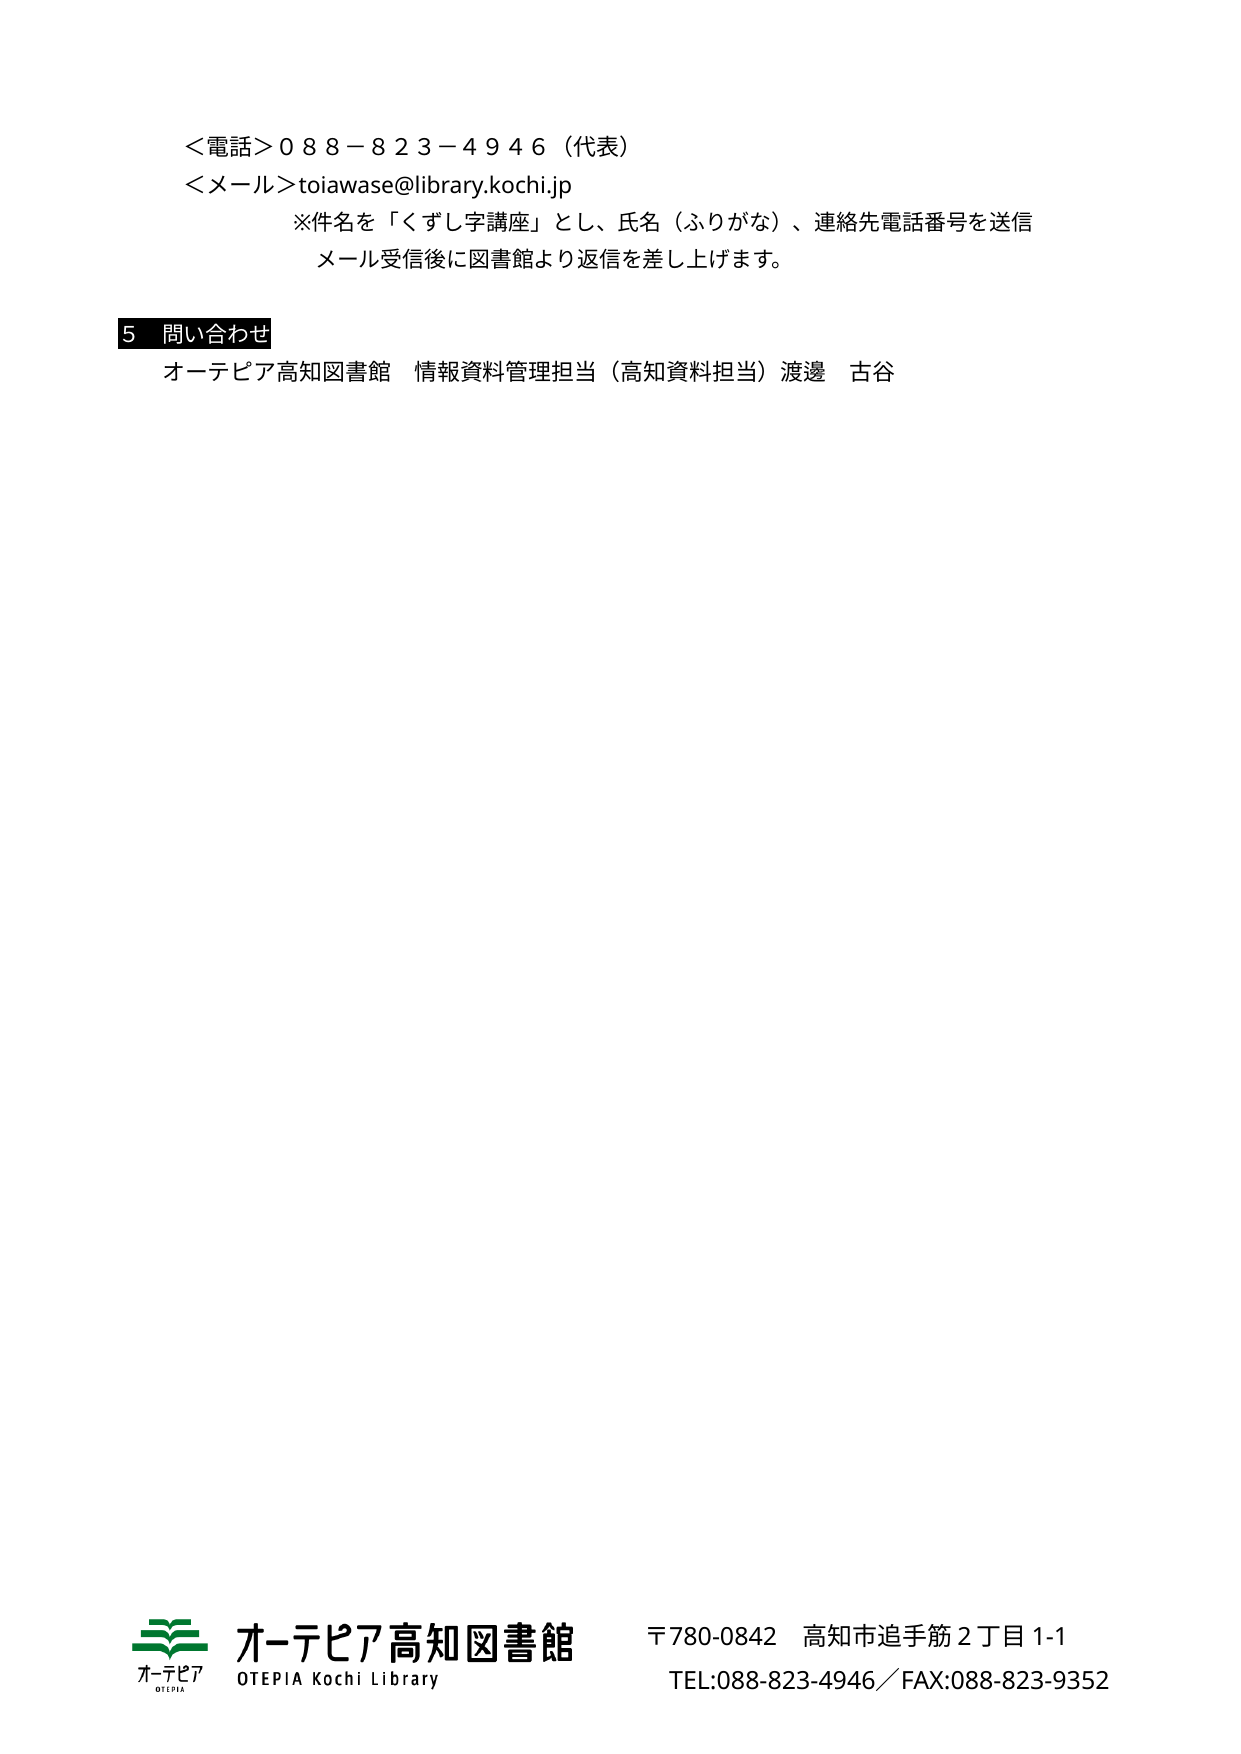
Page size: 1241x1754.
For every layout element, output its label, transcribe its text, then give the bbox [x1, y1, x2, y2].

text オーテピア高知図書館 情報資料管理担当（高知資料担当）渡邊 古谷 [118, 352, 1122, 389]
text ※件名を「くずし字講座」とし、氏名（ふりがな）、連絡先電話番号を送信 [184, 202, 1122, 239]
text ＜メール＞toiawase@library.kochi.jp [184, 164, 1122, 202]
text メール受信後に図書館より返信を差し上げます。 [184, 239, 1122, 277]
picture [118, 1611, 587, 1699]
text ＜電話＞０８８－８２３－４９４６（代表） [184, 127, 1122, 164]
list 問い合わせ [118, 314, 1122, 352]
